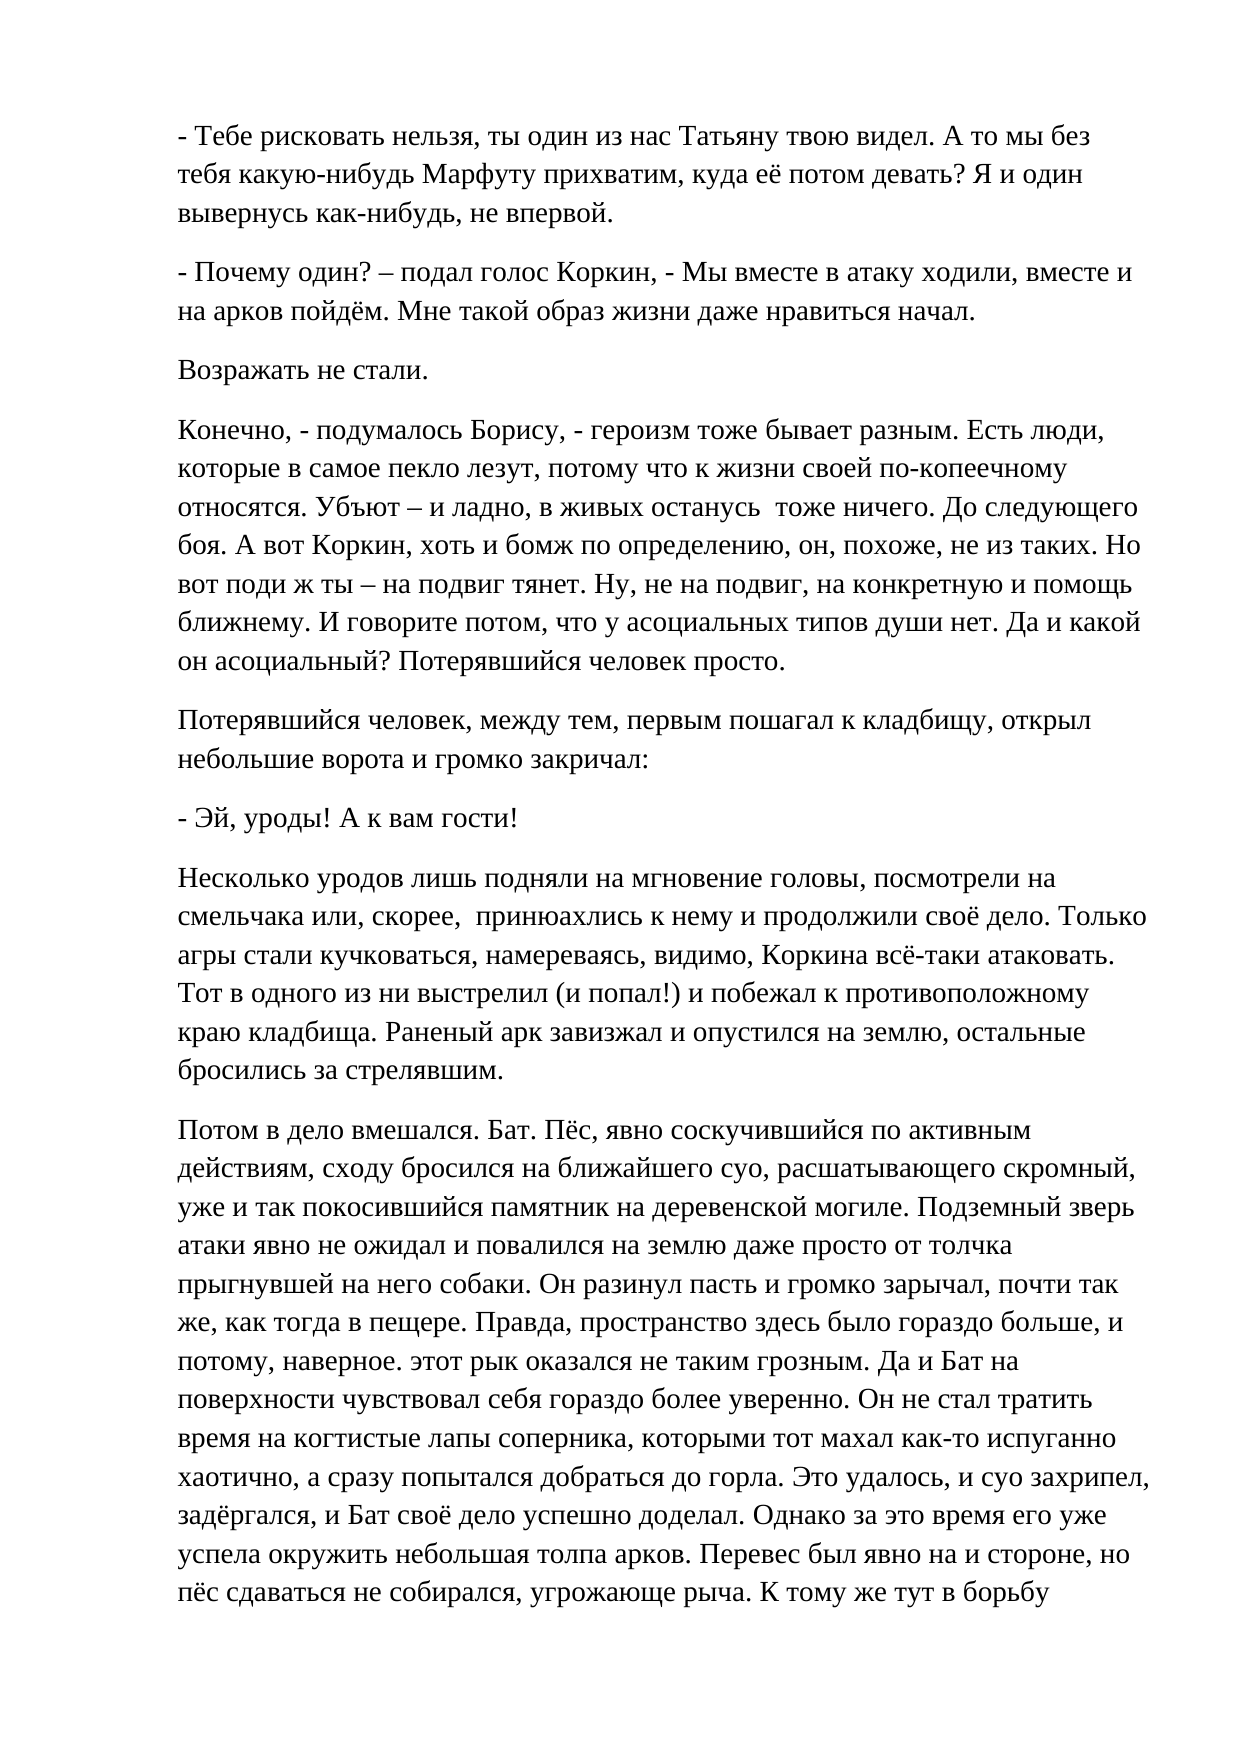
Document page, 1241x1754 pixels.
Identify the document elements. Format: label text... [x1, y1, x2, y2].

text - Почему один? – подал голос Коркин, - Мы вместе в атаку ходили, вместе и на арков пойдём. Мне такой образ жизни даже нравиться начал. [177, 254, 1152, 327]
text Несколько уродов лишь подняли на мгновение головы, посмотрели на смельчака или, скорее, принюахлись к нему и продолжили своё дело. Только агры стали кучковаться, намереваясь, видимо, Коркина всё-таки атаковать. Тот в одного из ни выстрелил (и попал!) и побежал к противоположному краю кладбища. Раненый арк завизжал и опустился на землю, остальные бросились за стрелявшим. [177, 860, 1152, 1086]
text - Тебе рисковать нельзя, ты один из нас Татьяну твою видел. А то мы без тебя какую-нибудь Марфуту прихватим, куда её потом девать? Я и один вывернусь как-нибудь, не впервой. [177, 118, 1152, 229]
text Конечно, - подумалось Борису, - героизм тоже бывает разным. Есть люди, которые в самое пекло лезут, потому что к жизни своей по-копеечному относятся. Убъют – и ладно, в живых останусь тоже ничего. До следующего боя. А вот Коркин, хоть и бомж по определению, он, похоже, не из таких. Но вот поди ж ты – на подвиг тянет. Ну, не на подвиг, на конкретную и помощь ближнему. И говорите потом, что у асоциальных типов души нет. Да и какой он асоциальный? Потерявшийся человек просто. [177, 412, 1152, 677]
text Возражать не стали. [177, 352, 1152, 386]
text - Эй, уроды! А к вам гости! [177, 800, 1152, 834]
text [177, 1112, 1152, 1608]
text Потерявшийся человек, между тем, первым пошагал к кладбищу, открыл небольшие ворота и громко закричал: [177, 702, 1152, 774]
